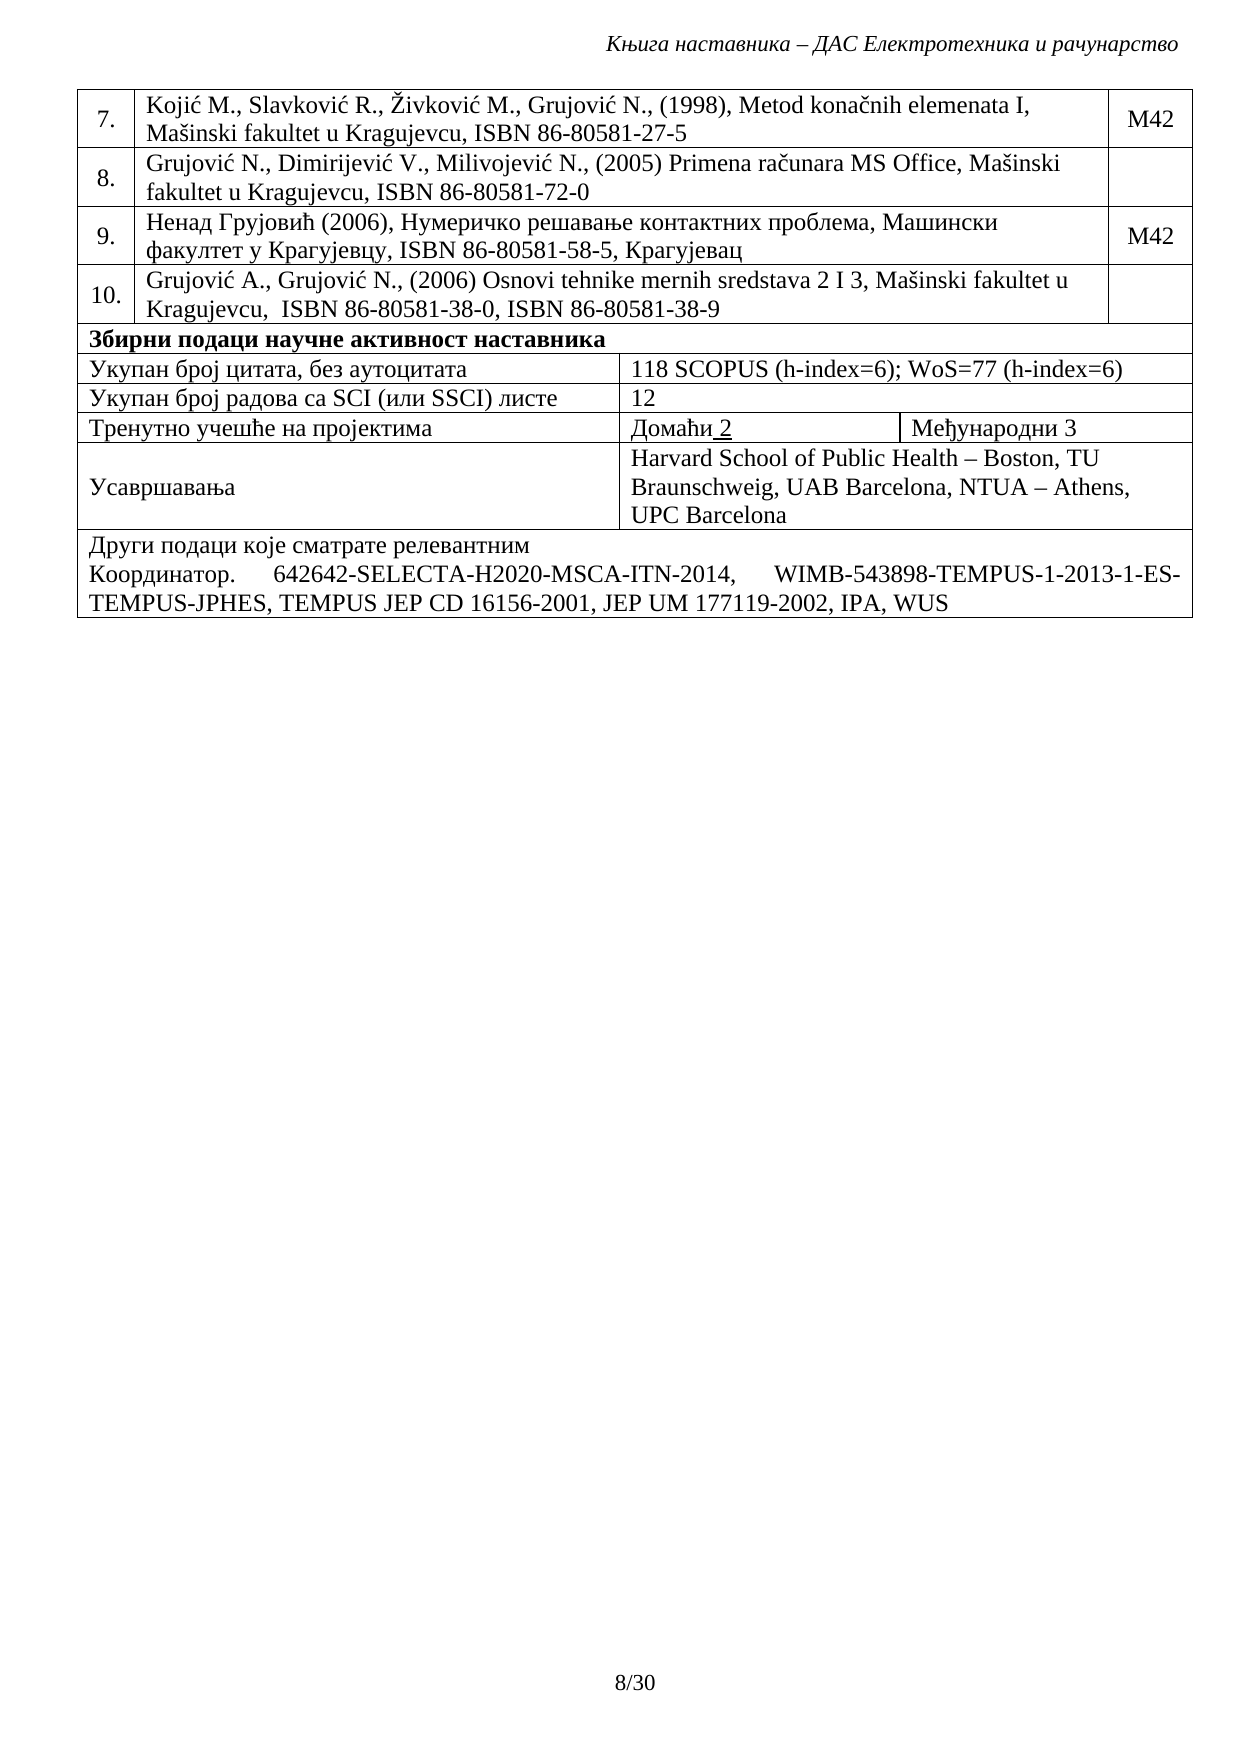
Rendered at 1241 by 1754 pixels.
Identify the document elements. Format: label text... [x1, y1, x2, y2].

table_cell Збирни подаци научне активност наставника [78, 324, 1192, 353]
table_cell М42 [1109, 207, 1192, 264]
table_cell Тренутно учешће на пројектима [78, 413, 619, 442]
table_cell [1109, 265, 1192, 323]
table_cell Grujović A., Grujović N., (2006) Osnovi tehnike mernih sredstava 2 I 3, Mašinski fakultet u Kragujevcu, ISBN 86-80581-38-0, ISBN 86-80581-38-9 [135, 265, 1108, 323]
table_cell Harvard School of Public Health – Boston, TU Braunschweig, UAB Barcelona, NTUA – Athens, UPC Barcelona [620, 443, 1192, 529]
table_cell 7. [78, 90, 134, 147]
table_cell Међународни 3 [901, 413, 1192, 442]
table_cell Укупан број радова са SCI (или SSCI) листе [78, 384, 619, 412]
table_cell Ненад Грујовић (2006), Нумеричко решавање контактних проблема, Машински факултет у Крагујевцу, ISBN 86-80581-58-5, Крагујевац [135, 207, 1108, 264]
table_cell 10. [78, 265, 134, 323]
table_cell 8. [78, 148, 134, 206]
table_cell Grujović N., Dimirijević V., Milivojević N., (2005) Primena računara MS Office, Mašinski fakultet u Kragujevcu, ISBN 86-80581-72-0 [135, 148, 1108, 206]
table_cell М42 [1109, 90, 1192, 147]
table_cell 12 [620, 384, 1192, 412]
table_cell 118 SCOPUS (h-index=6); WoS=77 (h-index=6) [620, 354, 1192, 382]
table_cell [1109, 148, 1192, 206]
table_cell Укупан број цитата, без аутоцитата [78, 354, 619, 382]
table_cell Други подаци које сматрате релевантним Координатор. 642642-SELECTA-H2020-MSCA-ITN-2014, WIMB-543898-TEMPUS-1-2013-1-ES-TEMPUS-JPHES, TEMPUS JEP CD 16156-2001, JEP UM 177119-2002, IPA, WUS [78, 530, 1192, 617]
table_cell 9. [78, 207, 134, 264]
table_cell Kojić M., Slavković R., Živković M., Grujović N., (1998), Metod konačnih elemenata I, Mašinski fakultet u Kragujevcu, ISBN 86-80581-27-5 [135, 90, 1108, 147]
table_cell Усавршавања [78, 443, 619, 529]
table_cell Домаћи 2 [620, 413, 899, 442]
